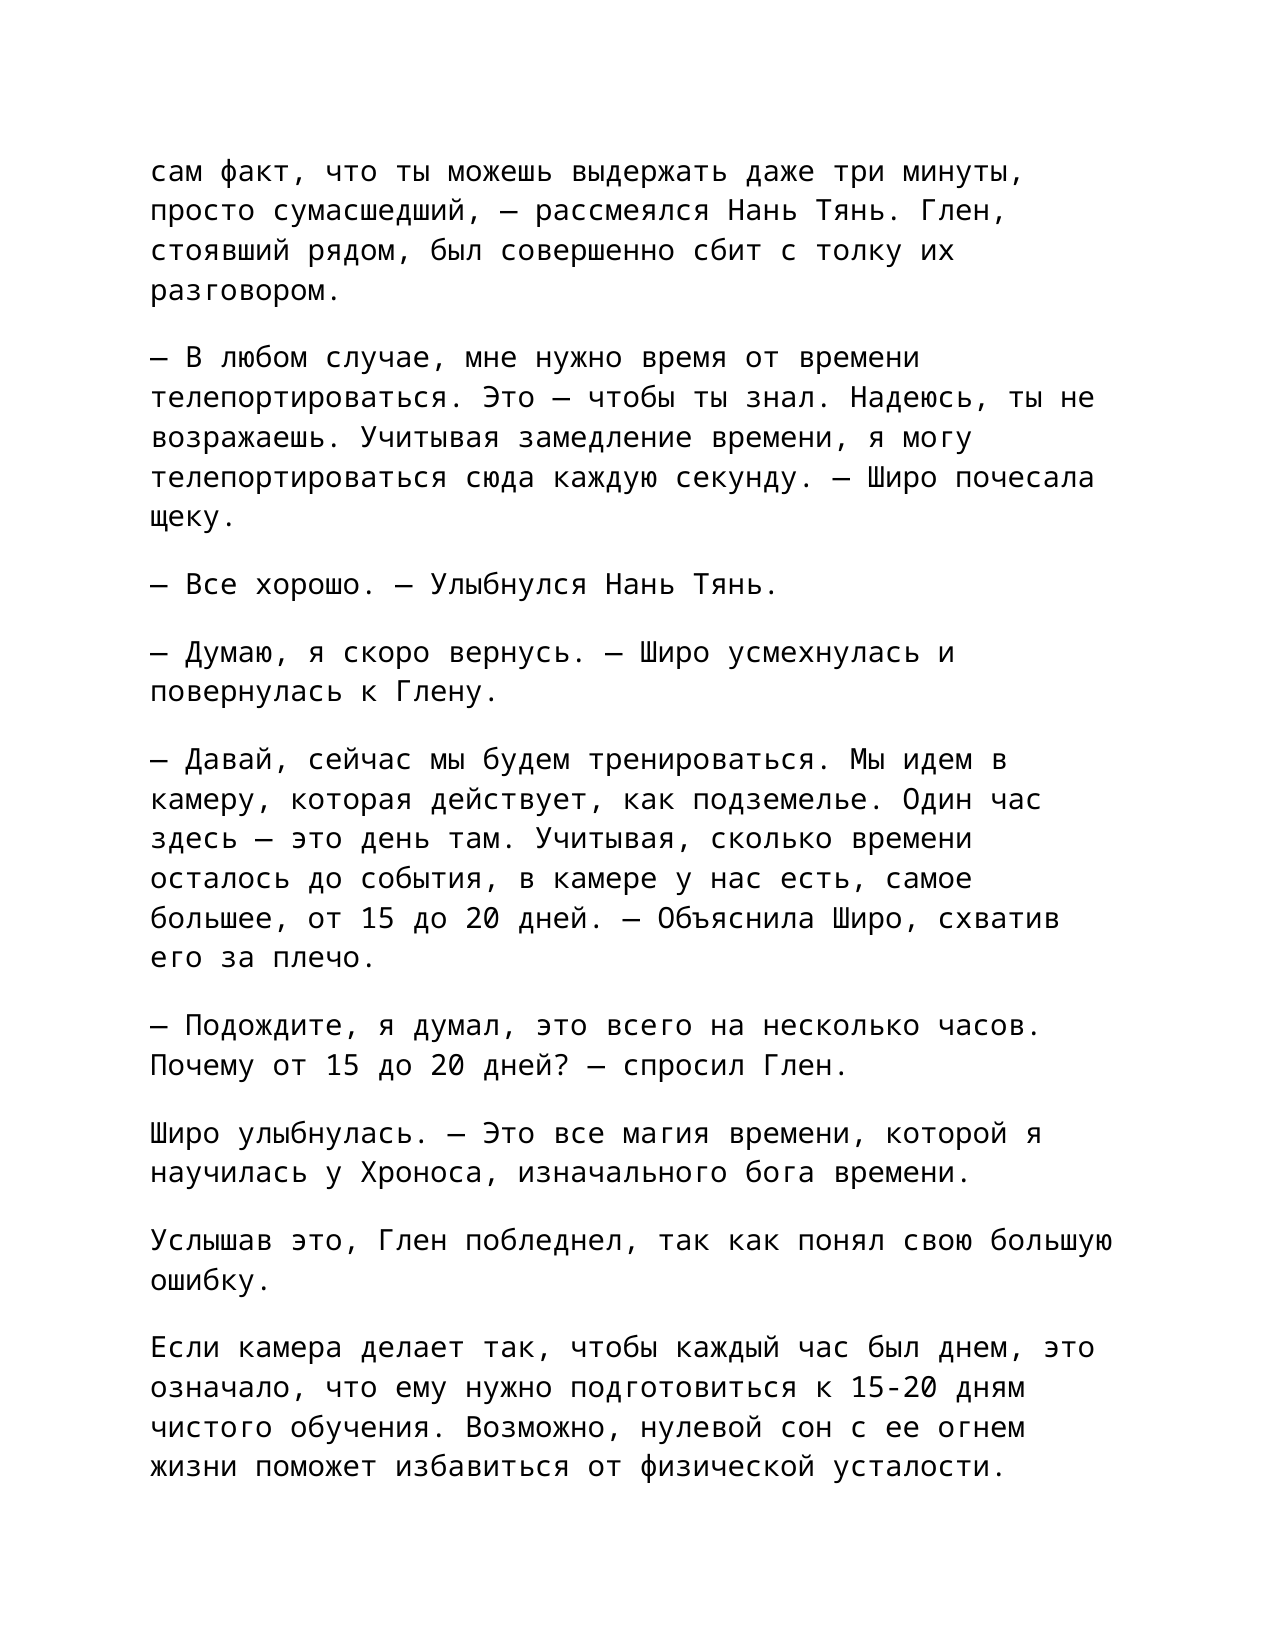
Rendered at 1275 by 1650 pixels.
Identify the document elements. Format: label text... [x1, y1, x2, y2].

text Широ улыбнулась. — Это все магия времени, которой я научилась у Хроноса, изначального бога времени. [150, 1112, 1125, 1191]
text Если камера делает так, чтобы каждый час был днем, это означало, что ему нужно подготовиться к 15-20 дням чистого обучения. Возможно, нулевой сон с ее огнем жизни поможет избавиться от физической усталости. [150, 1327, 1125, 1485]
text — Подождите, я думал, это всего на несколько часов. Почему от 15 до 20 дней? — спросил Глен. [150, 1004, 1125, 1084]
text — Все хорошо. — Улыбнулся Нань Тянь. [150, 563, 1125, 603]
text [150, 150, 1125, 309]
text — Давай, сейчас мы будем тренироваться. Мы идем в камеру, которая действует, как подземелье. Один час здесь — это день там. Учитывая, сколько времени осталось до события, в камере у нас есть, самое большее, от 15 до 20 дней. — Объяснила Широ, схватив его за плечо. [150, 738, 1125, 976]
text — Думаю, я скоро вернусь. — Широ усмехнулась и повернулась к Глену. [150, 631, 1125, 710]
text Услышав это, Глен побледнел, так как понял свою большую ошибку. [150, 1219, 1125, 1299]
text — В любом случае, мне нужно время от времени телепортироваться. Это — чтобы ты знал. Надеюсь, ты не возражаешь. Учитывая замедление времени, я могу телепортироваться сюда каждую секунду. — Широ почесала щеку. [150, 337, 1125, 535]
